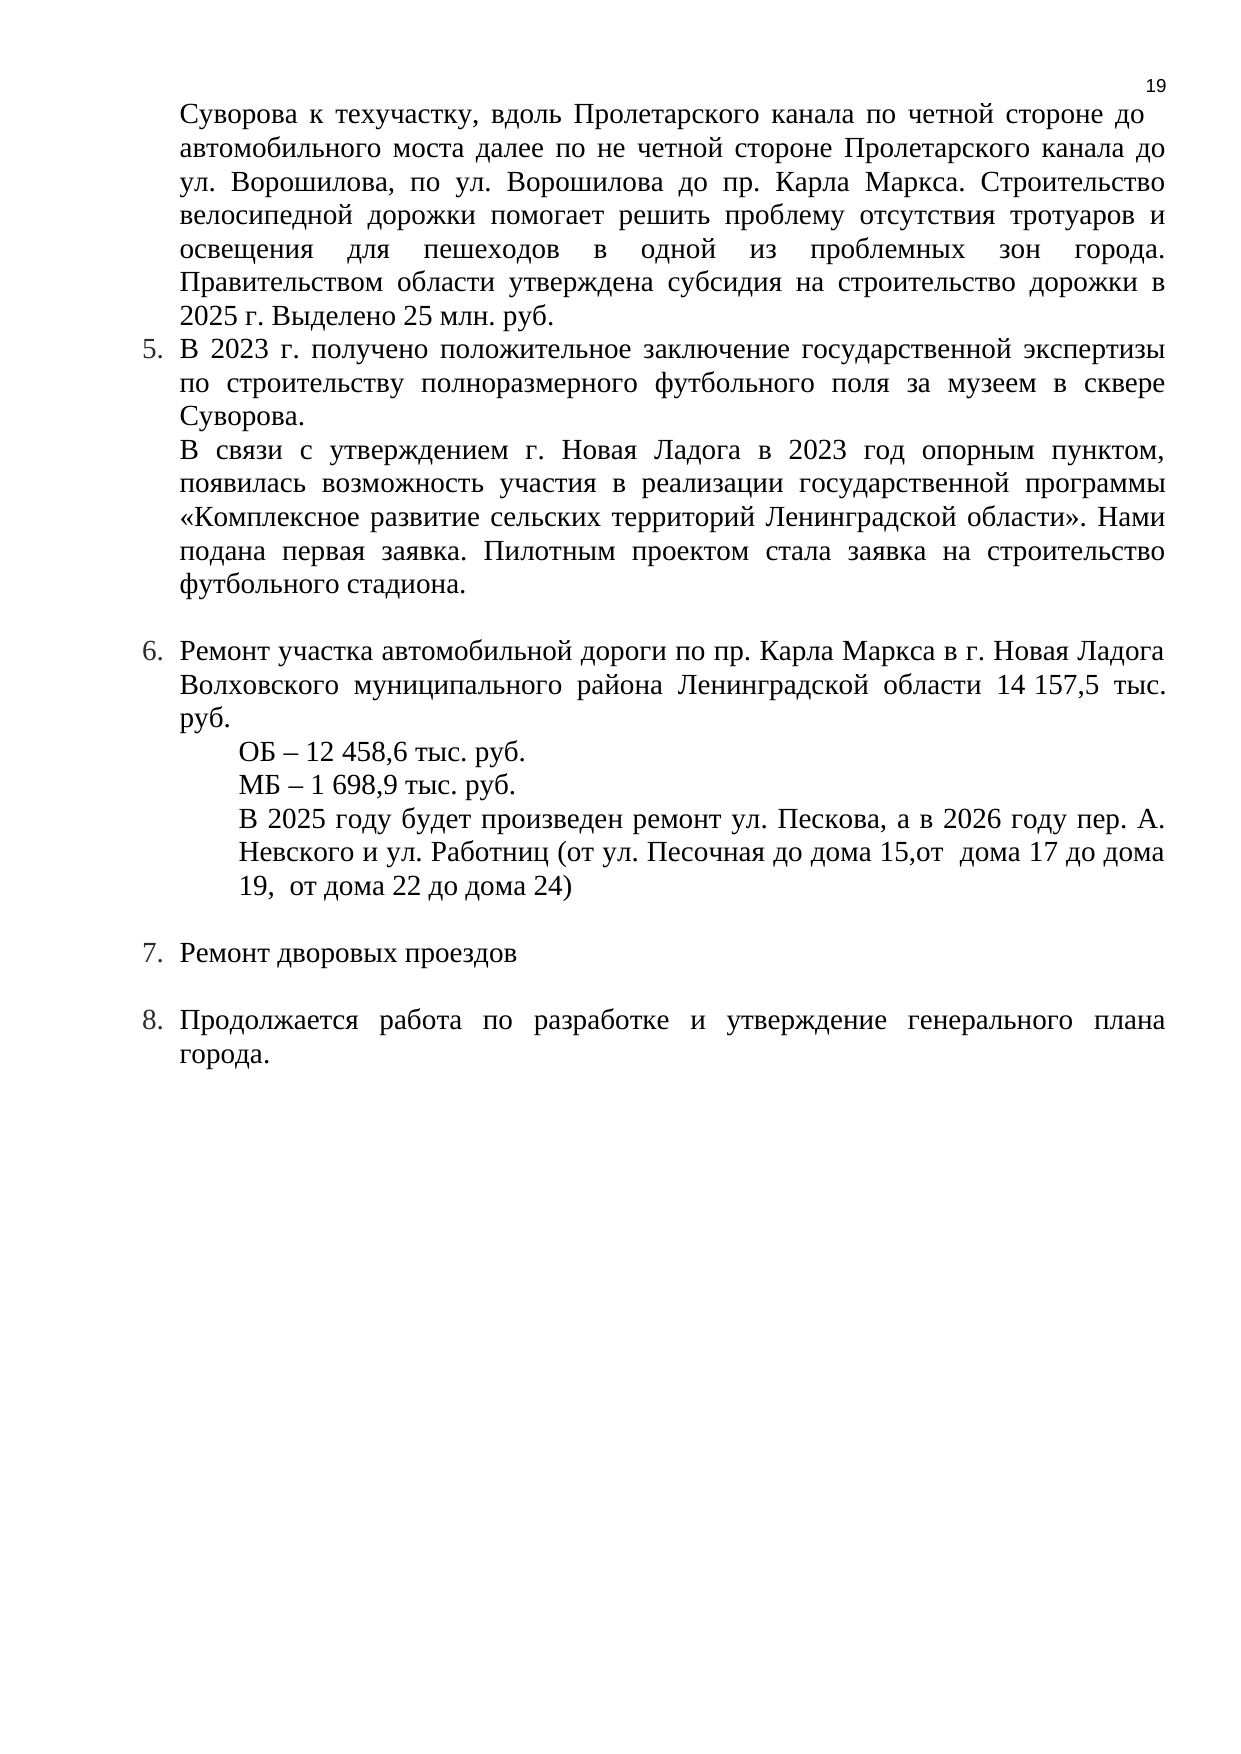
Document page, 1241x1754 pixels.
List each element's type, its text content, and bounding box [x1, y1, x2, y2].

list ОБ – 12 458,6 тыс. руб. [238, 734, 1166, 767]
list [142, 97, 1166, 331]
list В 2025 году будет произведен ремонт ул. Пескова, а в 2026 году пер. А. Невского и ул. Работниц (от ул. Песочная до дома 15,от дома 17 до дома 19, от дома 22 до дома 24) [238, 801, 1166, 902]
list Продолжается работа по разработке и утверждение генерального плана города. [142, 1002, 1166, 1069]
list Ремонт участка автомобильной дороги по пр. Карла Маркса в г. Новая Ладога Волховского муниципального района Ленинградской области 14 157,5 тыс. руб. [142, 633, 1166, 734]
list Ремонт дворовых проездов [142, 935, 1166, 969]
list В связи с утверждением г. Новая Ладога в 2023 год опорным пунктом, появилась возможность участия в реализации государственной программы «Комплексное развитие сельских территорий Ленинградской области». Нами подана первая заявка. Пилотным проектом стала заявка на строительство футбольного стадиона. [179, 432, 1166, 600]
list В 2023 г. получено положительное заключение государственной экспертизы по строительству полноразмерного футбольного поля за музеем в сквере Суворова. [142, 331, 1166, 432]
list МБ – 1 698,9 тыс. руб. [238, 767, 1166, 801]
